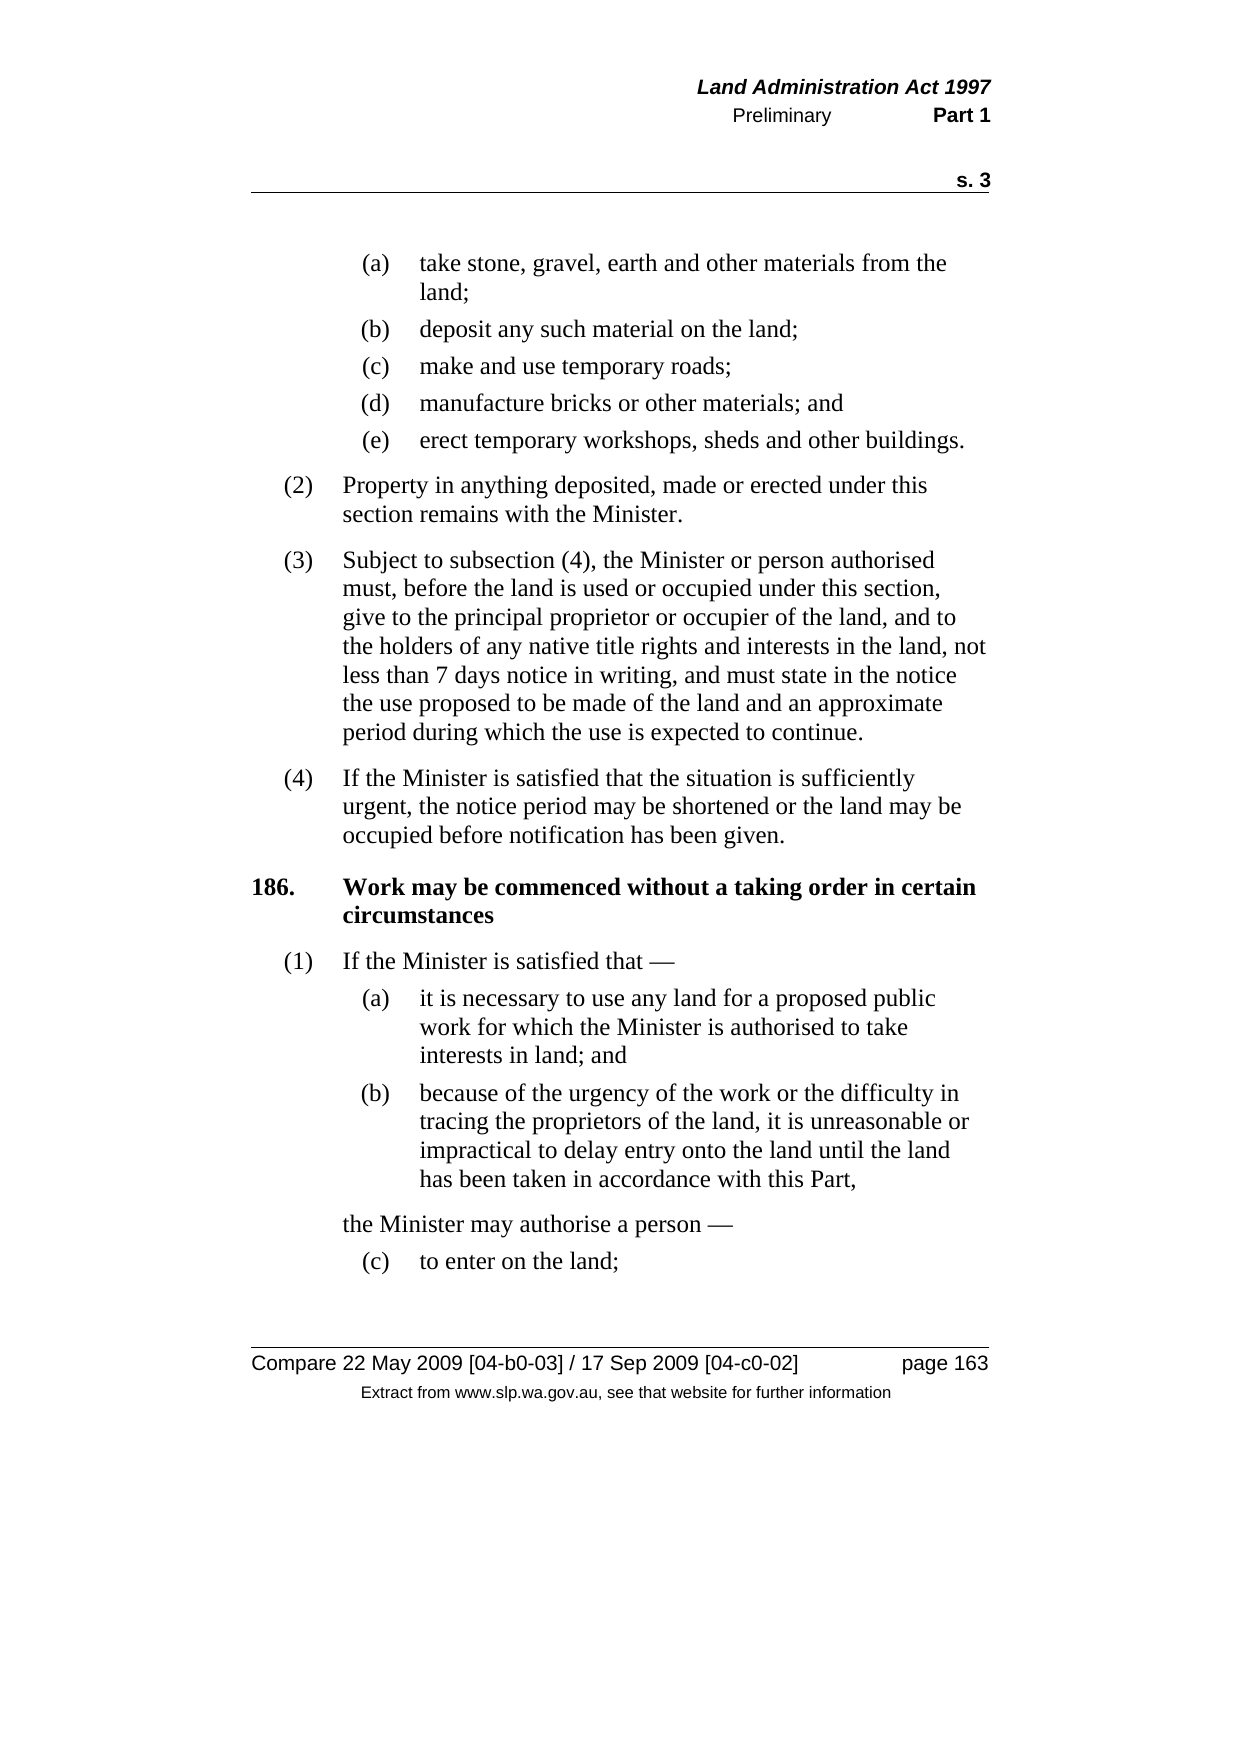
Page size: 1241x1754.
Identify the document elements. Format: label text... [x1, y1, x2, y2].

text (4) If the Minister is satisfied that the situation is sufficiently urgent, the notice period may be shortened or the land may be occupied before notification has been given. [251, 763, 989, 849]
text (b) because of the urgency of the work or the difficulty in tracing the proprietors of the land, it is unreasonable or impractical to delay entry onto the land until the land has been taken in accordance with this Part, [251, 1078, 989, 1193]
text (c) make and use temporary roads; [251, 351, 989, 380]
text (a) take stone, gravel, earth and other materials from the land; [251, 248, 989, 306]
text (1) If the Minister is satisfied that — [251, 946, 989, 975]
text (b) deposit any such material on the land; [251, 314, 989, 343]
text (d) manufacture bricks or other materials; and [251, 388, 989, 417]
text the Minister may authorise a person — [251, 1209, 989, 1238]
subtitle 186. Work may be commenced without a taking order in certain circumstances [251, 872, 989, 929]
text (2) Property in anything deposited, made or erected under this section remains with the Minister. [251, 471, 989, 528]
text (a) it is necessary to use any land for a proposed public work for which the Minister is authorised to take interests in land; and [251, 983, 989, 1069]
text (3) Subject to subsection (4), the Minister or person authorised must, before the land is used or occupied under this section, give to the principal proprietor or occupier of the land, and to the holders of any native title rights and interests in the land, not less than 7 days notice in writing, and must state in the notice the use proposed to be made of the land and an approximate period during which the use is expected to continue. [251, 545, 989, 746]
text (c) to enter on the land; [251, 1246, 989, 1275]
text (e) erect temporary workshops, sheds and other buildings. [251, 425, 989, 454]
